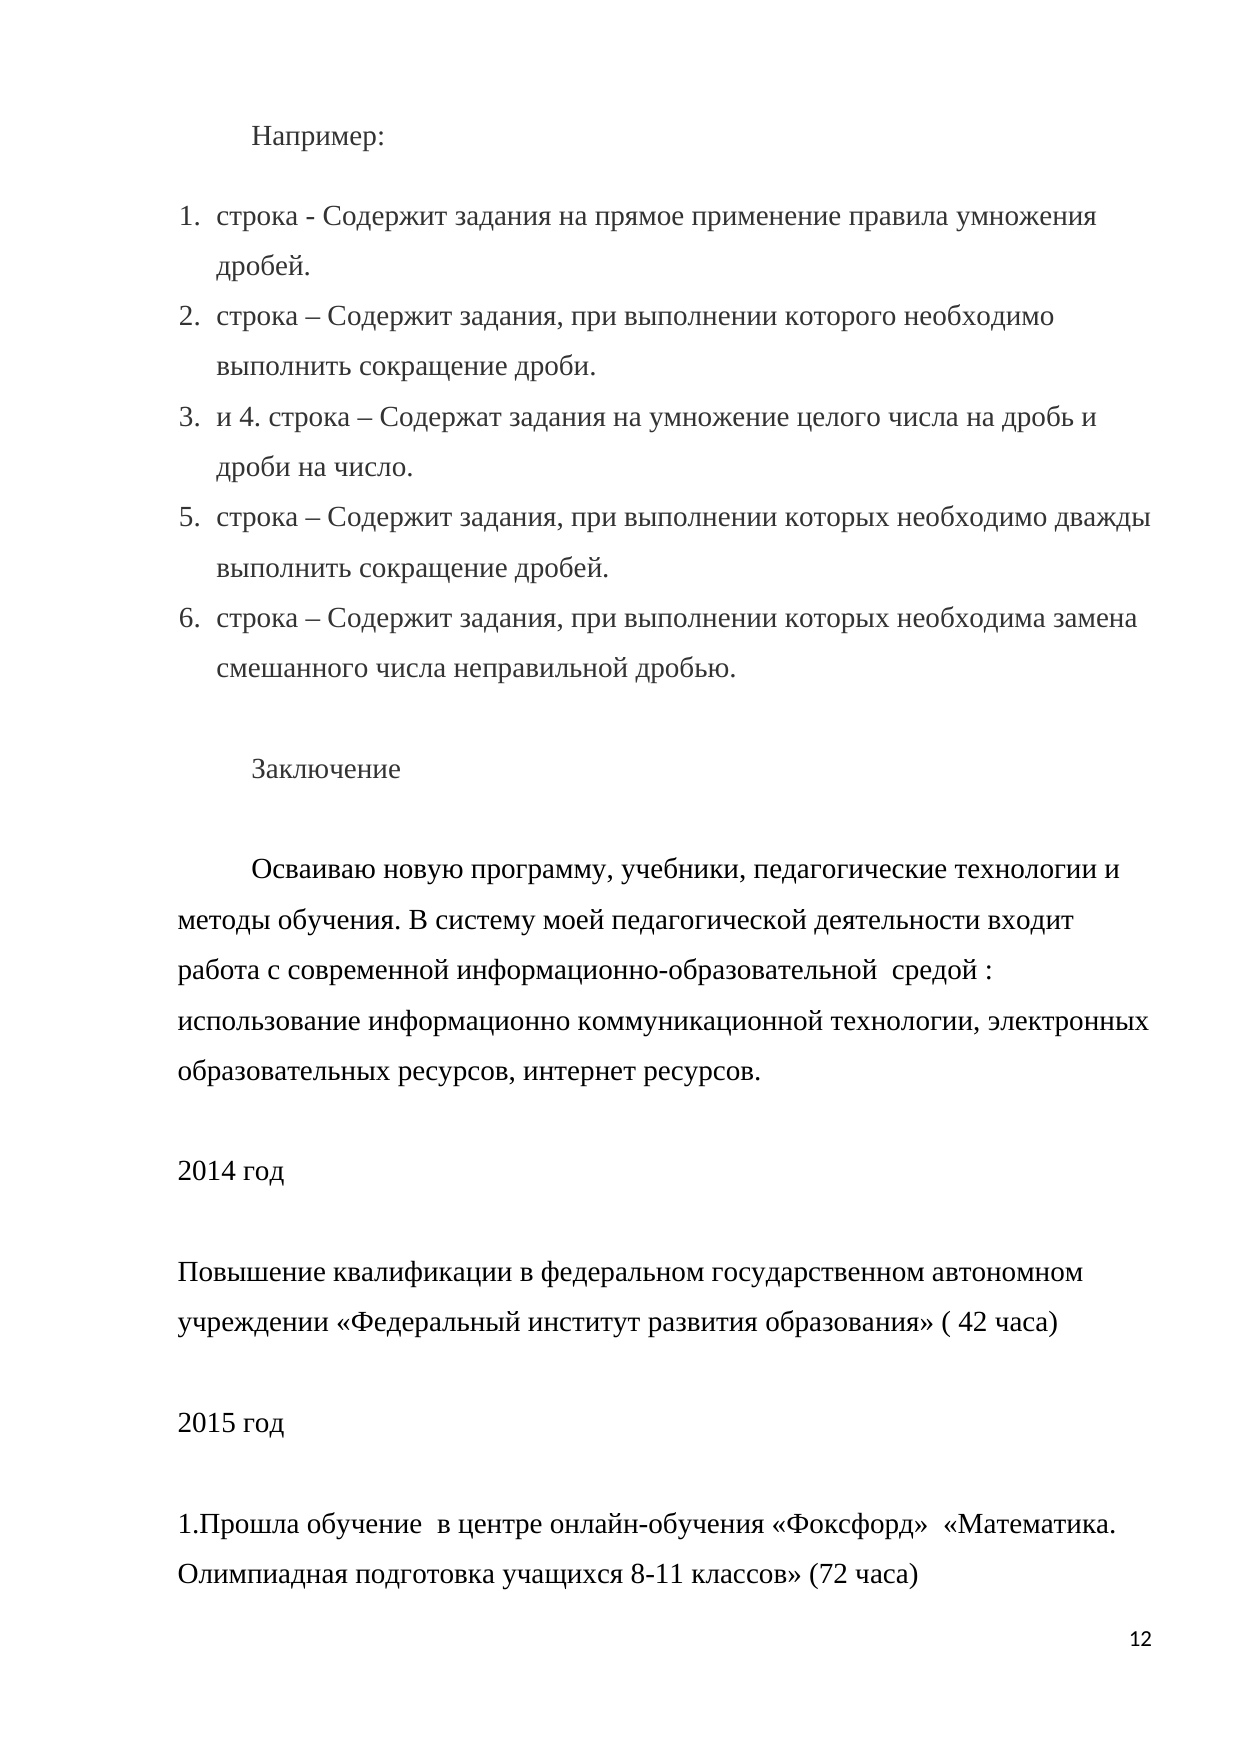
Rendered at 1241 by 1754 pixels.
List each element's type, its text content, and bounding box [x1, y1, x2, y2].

text Например: [177, 118, 1152, 152]
text 2015 год [177, 1405, 1152, 1439]
text Осваиваю новую программу, учебники, педагогические технологии и методы обучения. В систему моей педагогической деятельности входит работа с современной информационно-образовательной средой : использование информационно коммуникационной технологии, электронных образовательных ресурсов, интернет ресурсов. [177, 852, 1152, 1086]
list строка - Содержит задания на прямое применение правила умножения дробей. [179, 198, 1152, 281]
text Повышение квалификации в федеральном государственном автономном учреждении «Федеральный институт развития образования» ( 42 часа) [177, 1254, 1152, 1338]
list строка – Содержит задания, при выполнении которых необходима замена смешанного числа неправильной дробью. [179, 600, 1152, 684]
text Заключение [177, 751, 1152, 784]
list и 4. строка – Содержат задания на умножение целого числа на дробь и дроби на число. [179, 399, 1152, 483]
text 1.Прошла обучение в центре онлайн-обучения «Фоксфорд» «Математика. Олимпиадная подготовка учащихся 8-11 классов» (72 часа) [177, 1506, 1152, 1589]
text 2014 год [177, 1153, 1152, 1187]
list строка – Содержит задания, при выполнении которого необходимо выполнить сокращение дроби. [179, 298, 1152, 382]
list строка – Содержит задания, при выполнении которых необходимо дважды выполнить сокращение дробей. [179, 499, 1152, 583]
